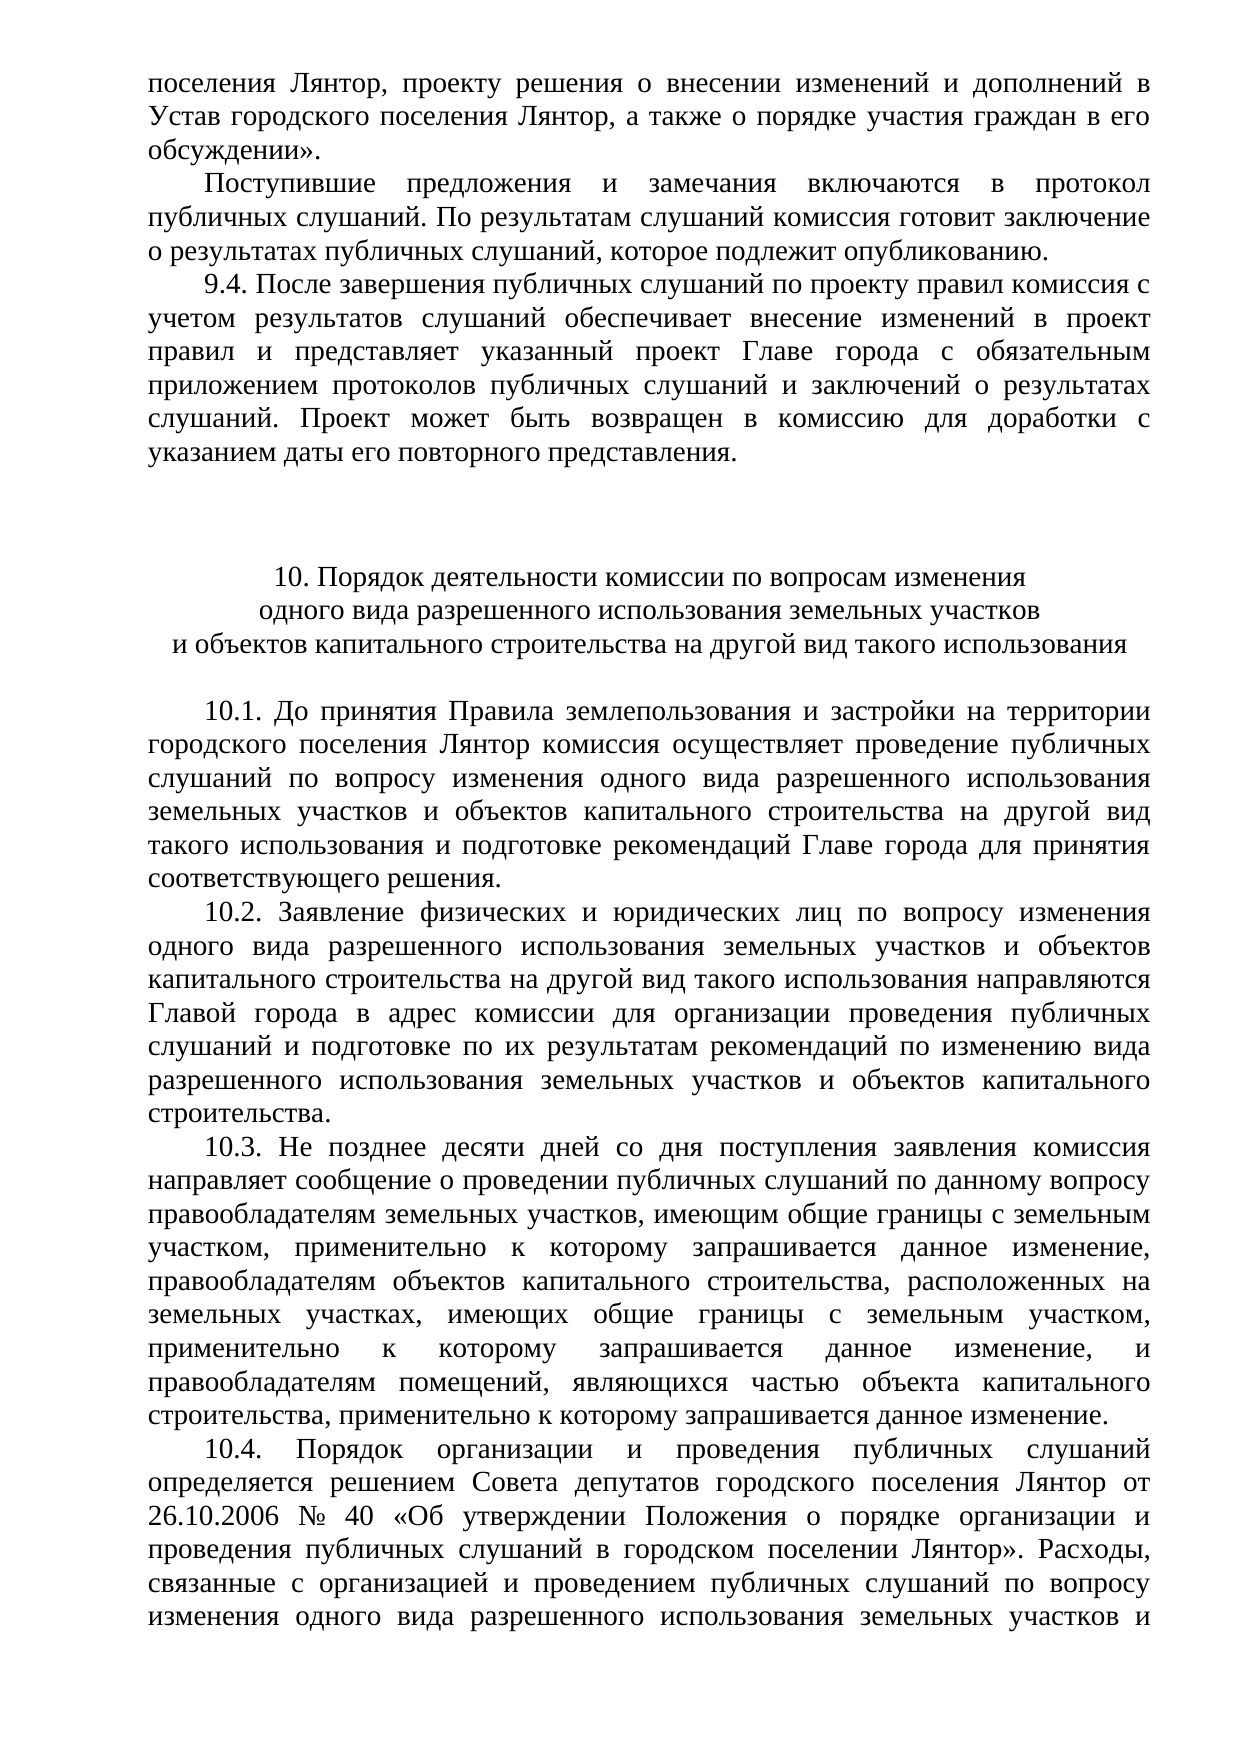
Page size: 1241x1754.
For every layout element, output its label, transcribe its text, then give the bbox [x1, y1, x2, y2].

text 10. Порядок деятельности комиссии по вопросам изменения [148, 559, 1152, 592]
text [148, 65, 1152, 166]
text и объектов капитального строительства на другой вид такого использования [148, 626, 1152, 659]
text 9.4. После завершения публичных слушаний по проекту правил комиссия с учетом результатов слушаний обеспечивает внесение изменений в проект правил и представляет указанный проект Главе города с обязательным приложением протоколов публичных слушаний и заключений о результатах слушаний. Проект может быть возвращен в комиссию для доработки с указанием даты его повторного представления. [148, 266, 1152, 467]
text 10.2. Заявление физических и юридических лиц по вопросу изменения одного вида разрешенного использования земельных участков и объектов капитального строительства на другой вид такого использования направляются Главой города в адрес комиссии для организации проведения публичных слушаний и подготовке по их результатам рекомендаций по изменению вида разрешенного использования земельных участков и объектов капитального строительства. [148, 894, 1152, 1129]
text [148, 1431, 1152, 1632]
text 10.3. Не позднее десяти дней со дня поступления заявления комиссия направляет сообщение о проведении публичных слушаний по данному вопросу правообладателям земельных участков, имеющим общие границы с земельным участком, применительно к которому запрашивается данное изменение, правообладателям объектов капитального строительства, расположенных на земельных участках, имеющих общие границы с земельным участком, применительно к которому запрашивается данное изменение, и правообладателям помещений, являющихся частью объекта капитального строительства, применительно к которому запрашивается данное изменение. [148, 1129, 1152, 1431]
text одного вида разрешенного использования земельных участков [148, 592, 1152, 626]
text 10.1. До принятия Правила землепользования и застройки на территории городского поселения Лянтор комиссия осуществляет проведение публичных слушаний по вопросу изменения одного вида разрешенного использования земельных участков и объектов капитального строительства на другой вид такого использования и подготовке рекомендаций Главе города для принятия соответствующего решения. [148, 693, 1152, 894]
text Поступившие предложения и замечания включаются в протокол публичных слушаний. По результатам слушаний комиссия готовит заключение о результатах публичных слушаний, которое подлежит опубликованию. [148, 166, 1152, 266]
